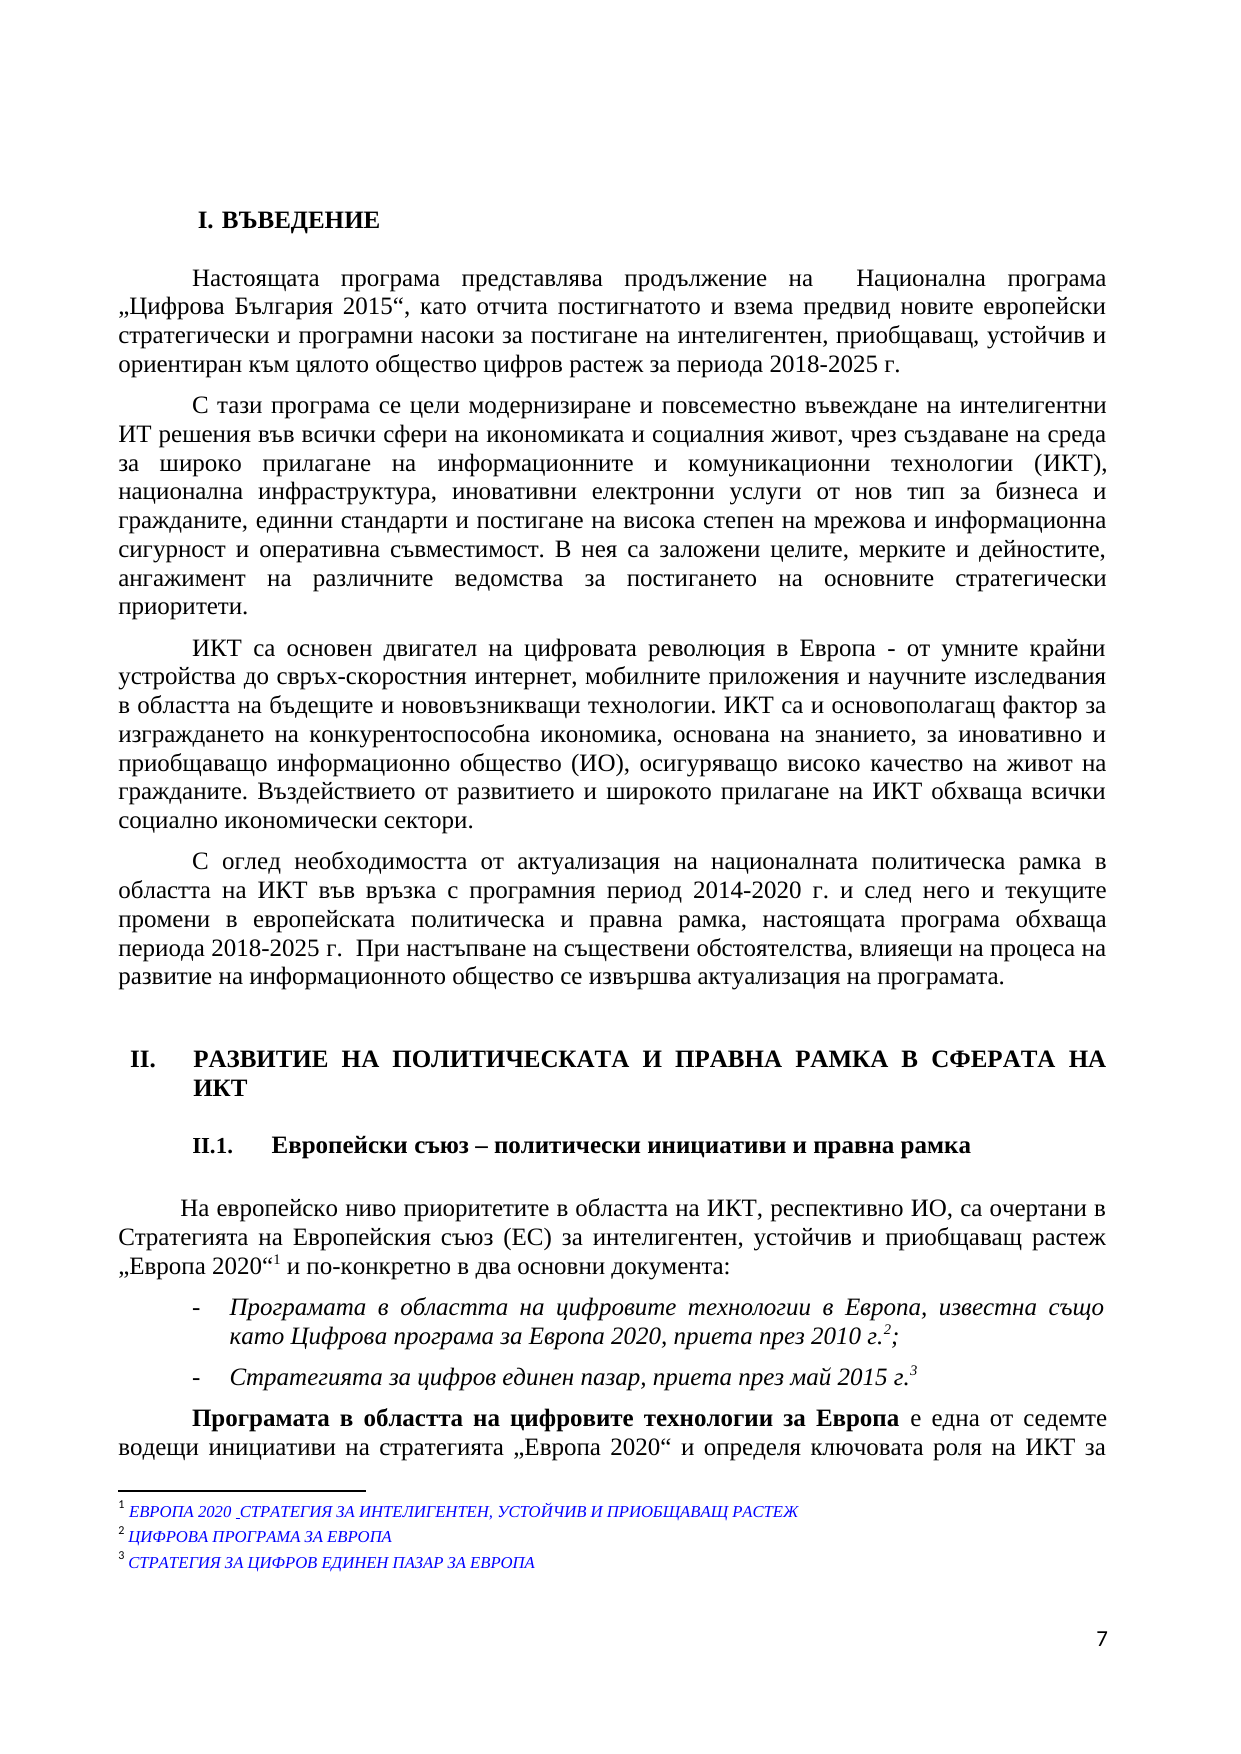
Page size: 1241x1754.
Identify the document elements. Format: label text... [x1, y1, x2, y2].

text С тази програма се цели модернизиране и повсеместно въвеждане на интелигентни ИТ решения във всички сфери на икономиката и социалния живот, чрез създаване на среда за широко прилагане на информационните и комуникационни технологии (ИКТ), национална инфраструктура, иновативни електронни услуги от нов тип за бизнеса и гражданите, единни стандарти и постигане на висока степен на мрежова и информационна сигурност и оперативна съвместимост. В нея са заложени целите, мерките и дейностите, ангажимент на различните ведомства за постигането на основните стратегически приоритети. [118, 390, 1107, 620]
list Стратегията за цифров единен пазар, приета през май 2015 г. [192, 1362, 1107, 1391]
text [118, 1403, 1107, 1461]
text Настоящата програма представлява продължение на Национална програма „Цифрова България 2015“, като отчита постигнатото и взема предвид новите европейски стратегически и програмни насоки за постигане на интелигентен, приобщаващ, устойчив и ориентиран към цялото общество цифров растеж за периода 2018-2025 г. [118, 263, 1107, 378]
text На европейско ниво приоритетите в областта на ИКТ, респективно ИО, са очертани в Стратегията на Европейския съюз (ЕС) за интелигентен, устойчив и приобщаващ растеж „Европа 2020“ и по-конкретно в два основни документа: [118, 1193, 1107, 1279]
text С оглед необходимостта от актуализация на националната политическа рамка в областта на ИКТ във връзка с програмния период 2014-2020 г. и след него и текущите промени в европейската политическа и правна рамка, настоящата програма обхваща периода 2018-2025 г. При настъпване на съществени обстоятелства, влияещи на процеса на развитие на информационното общество се извършва актуализация на програмата. [118, 846, 1107, 990]
list РАЗВИТИЕ НА ПОЛИТИЧЕСКАТА И ПРАВНА РАМКА В СФЕРАТА НА ИКТ [156, 1044, 1107, 1101]
list ВЪВЕДЕНИЕ [213, 205, 1107, 234]
list Европейски съюз – политически инициативи и правна рамка [192, 1130, 1107, 1159]
list Програмата в областта на цифровите технологии в Европа, известна също като Цифрова програма за Европа 2020, приета през 2010 г.; [192, 1292, 1107, 1349]
text ИКТ са основен двигател на цифровата революция в Европа - от умните крайни устройства до свръх-скоростния интернет, мобилните приложения и научните изследвания в областта на бъдещите и нововъзникващи технологии. ИКТ са и основополагащ фактор за изграждането на конкурентоспособна икономика, основана на знанието, за иновативно и приобщаващо информационно общество (ИО), осигуряващо високо качество на живот на гражданите. Въздействието от развитието и широкото прилагане на ИКТ обхваща всички социално икономически сектори. [118, 633, 1107, 834]
